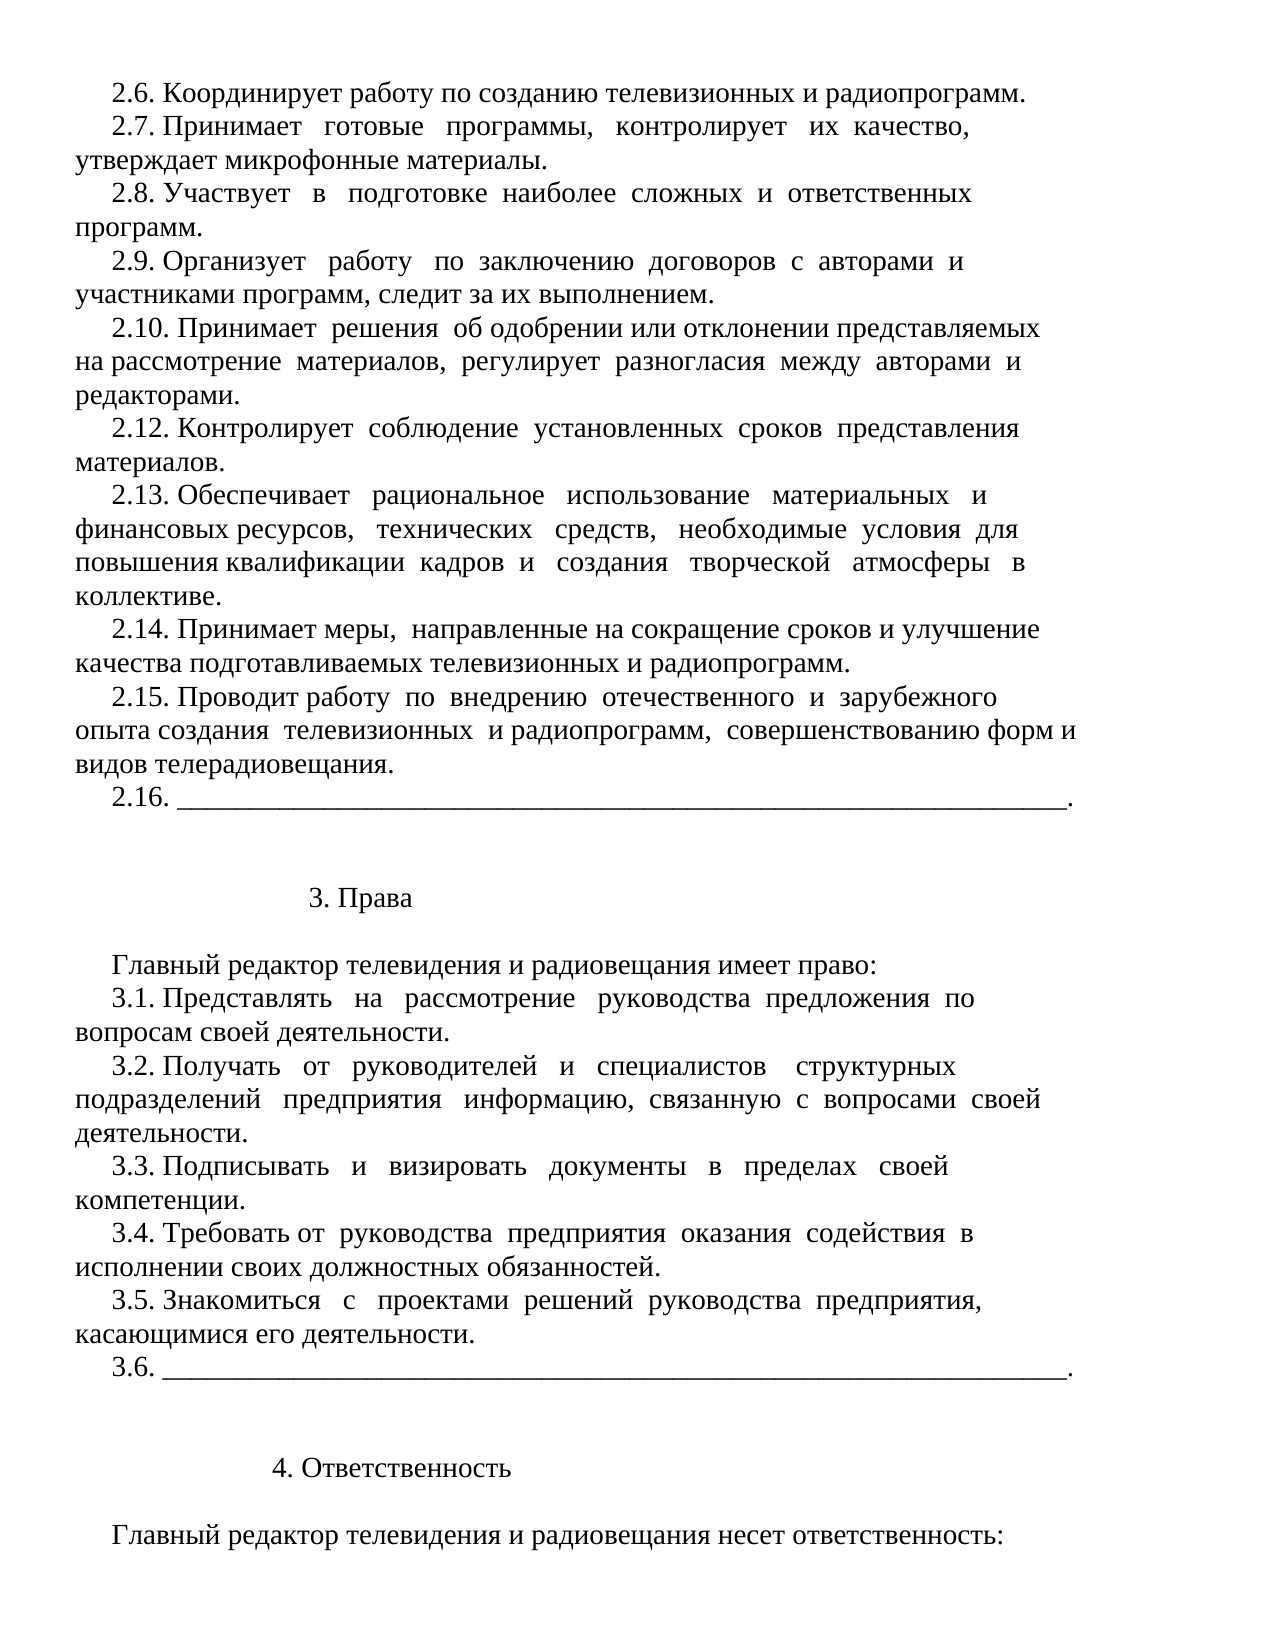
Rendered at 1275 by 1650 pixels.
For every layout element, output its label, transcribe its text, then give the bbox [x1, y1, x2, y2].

text редакторами. [75, 377, 1200, 410]
text качества подготавливаемых телевизионных и радиопрограмм. [75, 645, 1200, 679]
text 2.15. Проводит работу по внедрению отечественного и зарубежного [75, 679, 1200, 712]
text вопросам своей деятельности. [75, 1014, 1200, 1048]
text коллективе. [75, 578, 1200, 612]
text повышения квалификации кадров и создания творческой атмосферы в [75, 544, 1200, 578]
text 3.5. Знакомиться с проектами решений руководства предприятия, [75, 1282, 1200, 1316]
text Главный редактор телевидения и радиовещания имеет право: [75, 947, 1200, 981]
text утверждает микрофонные материалы. [75, 142, 1200, 176]
text исполнении своих должностных обязанностей. [75, 1249, 1200, 1282]
text 3.6. ______________________________________________________________. [75, 1349, 1200, 1383]
text 3.2. Получать от руководителей и специалистов структурных [75, 1048, 1200, 1081]
text деятельности. [75, 1115, 1200, 1148]
text видов телерадиовещания. [75, 746, 1200, 779]
text материалов. [75, 444, 1200, 477]
text программ. [75, 209, 1200, 243]
text 3.3. Подписывать и визировать документы в пределах своей [75, 1148, 1200, 1182]
text 2.13. Обеспечивает рациональное использование материальных и [75, 477, 1200, 511]
text 3.4. Требовать от руководства предприятия оказания содействия в [75, 1215, 1200, 1249]
text 2.14. Принимает меры, направленные на сокращение сроков и улучшение [75, 612, 1200, 645]
text 2.7. Принимает готовые программы, контролирует их качество, [75, 108, 1200, 142]
text 2.6. Координирует работу по созданию телевизионных и радиопрограмм. [75, 75, 1200, 108]
text 2.12. Контролирует соблюдение установленных сроков представления [75, 410, 1200, 444]
text финансовых ресурсов, технических средств, необходимые условия для [75, 511, 1200, 544]
text на рассмотрение материалов, регулирует разногласия между авторами и [75, 343, 1200, 377]
text компетенции. [75, 1182, 1200, 1215]
text подразделений предприятия информацию, связанную с вопросами своей [75, 1081, 1200, 1115]
text 2.16. _____________________________________________________________. [75, 779, 1200, 813]
text участниками программ, следит за их выполнением. [75, 276, 1200, 310]
text касающимися его деятельности. [75, 1316, 1200, 1349]
text опыта создания телевизионных и радиопрограмм, совершенствованию форм и [75, 712, 1200, 746]
text 3. Права [75, 880, 1200, 913]
text Главный редактор телевидения и радиовещания несет ответственность: [75, 1517, 1200, 1551]
text 4. Ответственность [75, 1450, 1200, 1484]
text 2.10. Принимает решения об одобрении или отклонении представляемых [75, 310, 1200, 343]
text 2.9. Организует работу по заключению договоров с авторами и [75, 243, 1200, 276]
text 3.1. Представлять на рассмотрение руководства предложения по [75, 981, 1200, 1014]
text 2.8. Участвует в подготовке наиболее сложных и ответственных [75, 176, 1200, 209]
